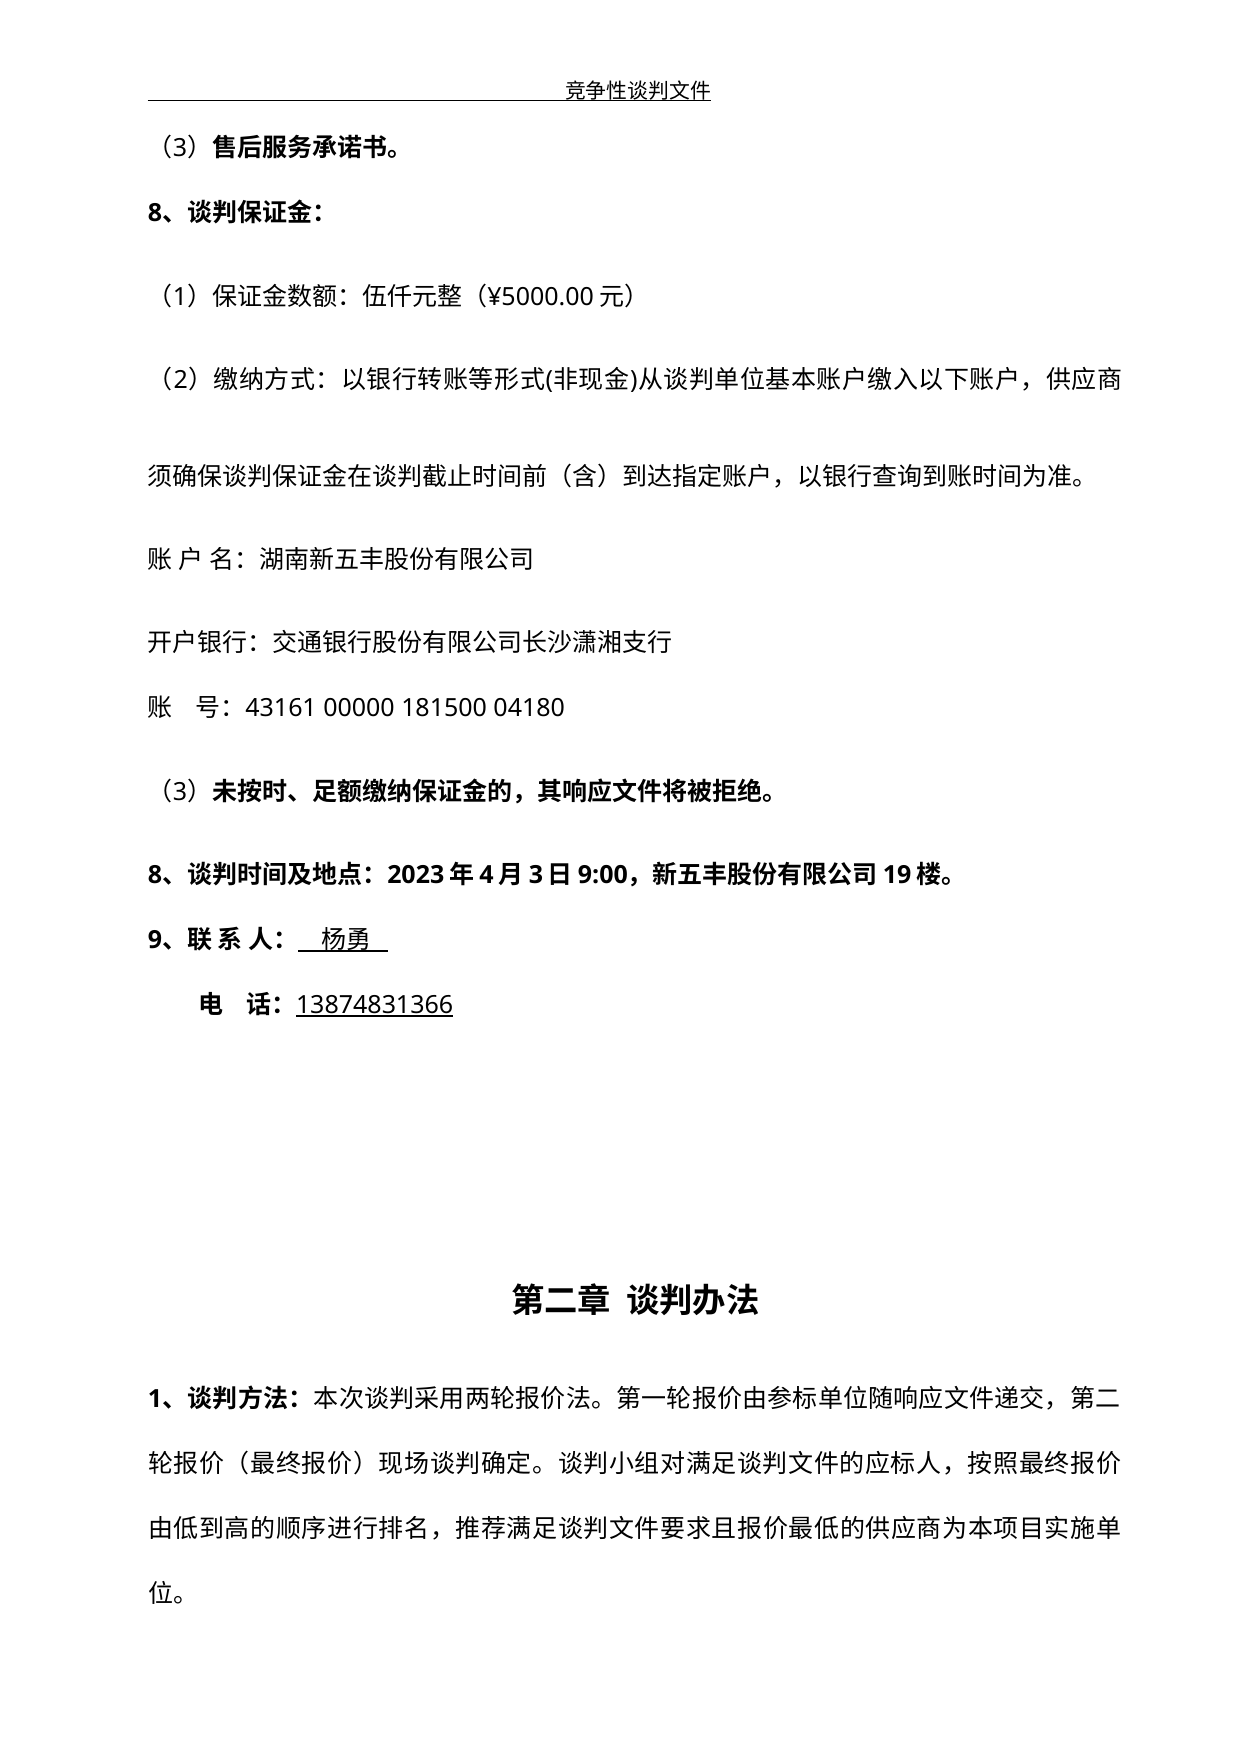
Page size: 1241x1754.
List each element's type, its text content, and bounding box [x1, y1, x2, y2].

text 1、谈判方法：本次谈判采用两轮报价法。第一轮报价由参标单位随响应文件递交，第二轮报价（最终报价）现场谈判确定。谈判小组对满足谈判文件的应标人，按照最终报价由低到高的顺序进行排名，推荐满足谈判文件要求且报价最低的供应商为本项目实施单位。 [148, 1364, 1122, 1624]
text 电 话：13874831366 [148, 970, 1122, 1035]
text （2）缴纳方式：以银行转账等形式(非现金)从谈判单位基本账户缴入以下账户，供应商须确保谈判保证金在谈判截止时间前（含）到达指定账户，以银行查询到账时间为准。 [148, 345, 1122, 507]
text 账 户 名：湖南新五丰股份有限公司 [148, 525, 1122, 590]
text 8、谈判时间及地点：2023年4月3日9:00，新五丰股份有限公司19楼。 [148, 840, 1122, 905]
text 9、联 系 人： 杨勇 [148, 905, 1122, 970]
text 账 号：43161 00000 181500 04180 [148, 673, 1122, 738]
text （3）未按时、足额缴纳保证金的，其响应文件将被拒绝。 [148, 757, 1122, 822]
text （3）售后服务承诺书。 [148, 113, 1122, 178]
text （1）保证金数额：伍仟元整（¥5000.00元） [148, 262, 1122, 327]
text 8、谈判保证金： [148, 178, 1122, 243]
text 开户银行：交通银行股份有限公司长沙潇湘支行 [148, 608, 1122, 673]
subtitle 第二章 谈判办法 [148, 1265, 1122, 1330]
